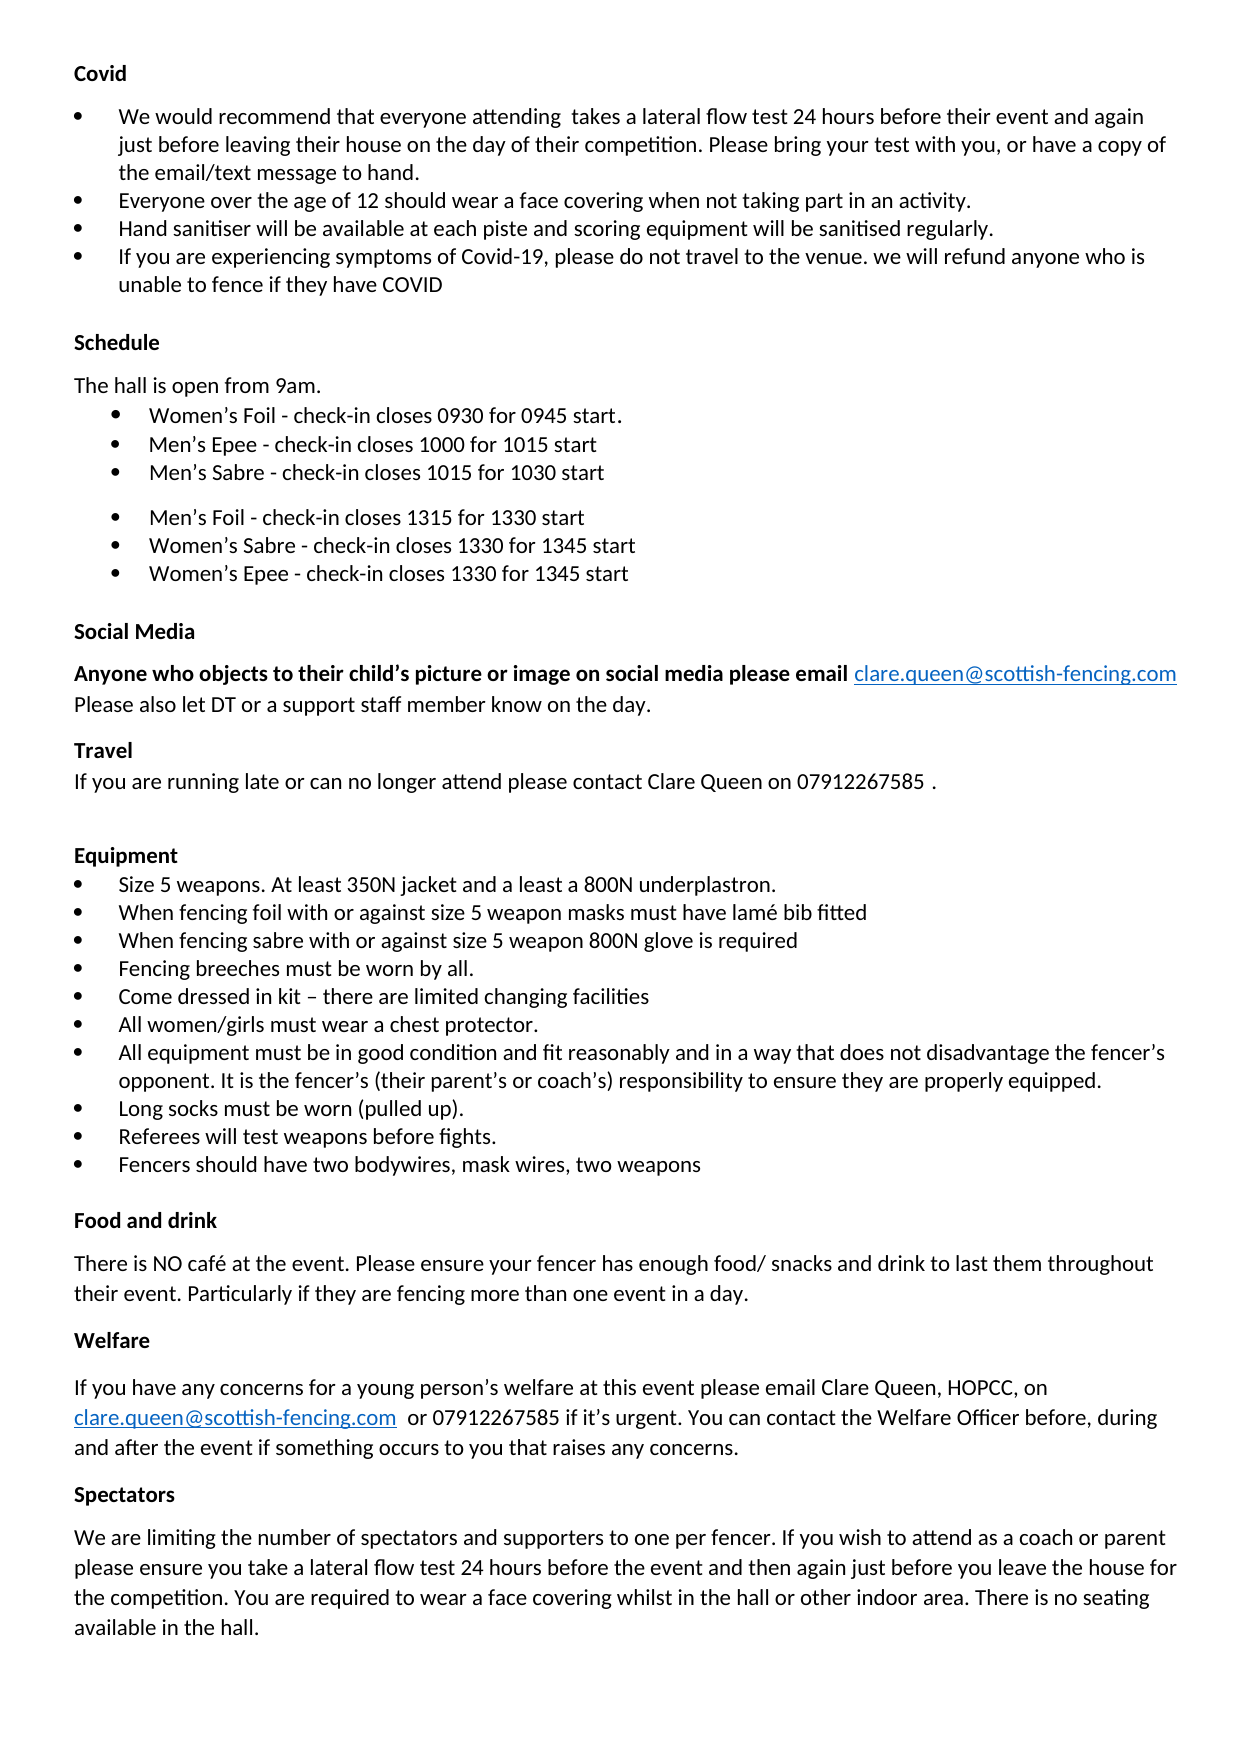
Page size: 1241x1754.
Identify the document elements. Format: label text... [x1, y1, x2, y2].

text Schedule [74, 328, 1181, 356]
list Men’s Sabre - check-in closes 1015 for 1030 start [111, 458, 1181, 486]
list When fencing sabre with or against size 5 weapon 800N glove is required [74, 926, 1181, 954]
text Spectators [74, 1480, 1181, 1508]
list When fencing foil with or against size 5 weapon masks must have lamé bib fitted [74, 898, 1181, 926]
text Anyone who objects to their child’s picture or image on social media please email clare.queen@scottish-fencing.com Please also let DT or a support staff member know on the day. [74, 659, 1181, 718]
list All women/girls must wear a chest protector. [74, 1010, 1181, 1038]
list Fencers should have two bodywires, mask wires, two weapons [74, 1150, 1181, 1178]
list Size 5 weapons. At least 350N jacket and a least a 800N underplastron. [74, 870, 1181, 898]
list Referees will test weapons before fights. [74, 1122, 1181, 1150]
text Social Media [74, 617, 1181, 645]
list Everyone over the age of 12 should wear a face covering when not taking part in an activity. [74, 186, 1181, 214]
list Women’s Foil - check-in closes 0930 for 0945 start. [111, 399, 1181, 430]
text Food and drink [74, 1206, 1181, 1234]
list We would recommend that everyone attending takes a lateral flow test 24 hours before their event and again just before leaving their house on the day of their competition. Please bring your test with you, or have a copy of the email/text message to hand. [74, 102, 1181, 186]
text If you have any concerns for a young person’s welfare at this event please email Clare Queen, HOPCC, on clare.queen@scottish-fencing.com or 07912267585 if it’s urgent. You can contact the Welfare Officer before, during and after the event if something occurs to you that raises any concerns. [74, 1373, 1181, 1461]
list Women’s Sabre - check-in closes 1330 for 1345 start [111, 532, 1181, 559]
list Hand sanitiser will be available at each piste and scoring equipment will be sanitised regularly. [74, 214, 1181, 242]
list If you are experiencing symptoms of Covid-19, please do not travel to the venue. we will refund anyone who is unable to fence if they have COVID [74, 242, 1181, 298]
text There is NO café at the event. Please ensure your fencer has enough food/ snacks and drink to last them throughout their event. Particularly if they are fencing more than one event in a day. [74, 1249, 1181, 1307]
list Come dressed in kit – there are limited changing facilities [74, 982, 1181, 1010]
text The hall is open from 9am. [74, 371, 1181, 399]
text Travel [74, 737, 1181, 764]
text Covid [74, 59, 1181, 87]
list Long socks must be worn (pulled up). [74, 1094, 1181, 1122]
list Women’s Epee - check-in closes 1330 for 1345 start [111, 559, 1181, 588]
text We are limiting the number of spectators and supporters to one per fencer. If you wish to attend as a coach or parent please ensure you take a lateral flow test 24 hours before the event and then again just before you leave the house for the competition. You are required to wear a face covering whilst in the hall or other indoor area. There is no seating available in the hall. [74, 1523, 1181, 1641]
text Welfare [74, 1326, 1181, 1354]
text If you are running late or can no longer attend please contact Clare Queen on 07912267585 . [74, 767, 1181, 795]
list Men’s Foil - check-in closes 1315 for 1330 start [111, 503, 1181, 532]
text Equipment [74, 842, 1181, 870]
list All equipment must be in good condition and fit reasonably and in a way that does not disadvantage the fencer’s opponent. It is the fencer’s (their parent’s or coach’s) responsibility to ensure they are properly equipped. [74, 1038, 1181, 1094]
list Fencing breeches must be worn by all. [74, 954, 1181, 982]
list Men’s Epee - check-in closes 1000 for 1015 start [111, 430, 1181, 458]
